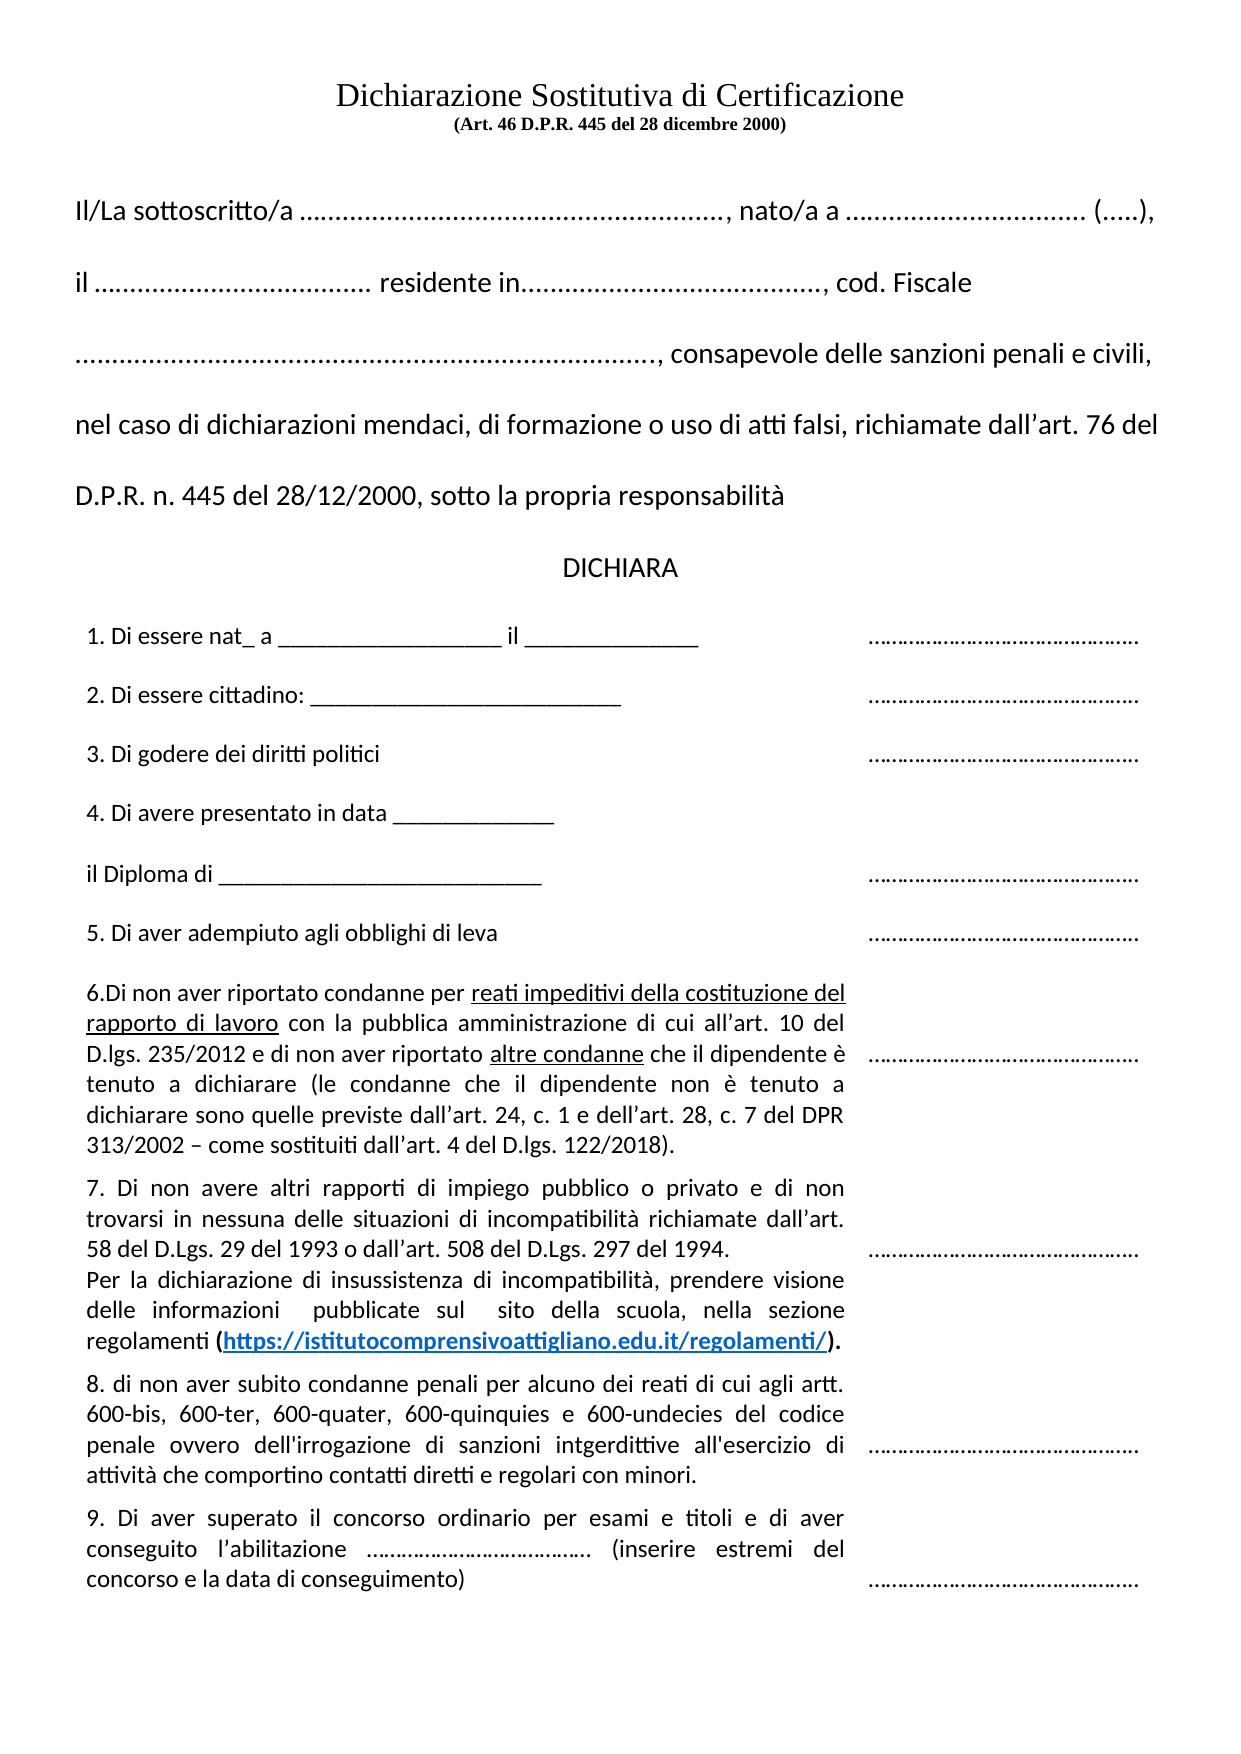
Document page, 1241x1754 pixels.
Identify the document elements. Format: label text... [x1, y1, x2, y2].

table_header 1. Di essere nat_ a __________________ il ______________ [75, 620, 857, 679]
table_cell ……………………………………….. [857, 1368, 1164, 1503]
table_cell 9. Di aver superato il concorso ordinario per esami e titoli e di aver conseguito l’abilitazione ………………………………… (inserire estremi del concorso e la data di conseguimento) [75, 1503, 857, 1623]
table_cell 3. Di godere dei diritti politici [75, 738, 857, 797]
table_cell 8. di non aver subito condanne penali per alcuno dei reati di cui agli artt. 600-bis, 600-ter, 600-quater, 600-quinquies e 600-undecies del codice penale ovvero dell'irrogazione di sanzioni intgerdittive all'esercizio di attività che comportino contatti diretti e regolari con minori. [75, 1368, 857, 1503]
table_cell 2. Di essere cittadino: _________________________ [75, 679, 857, 738]
text Il/La sottoscritto/a …......................................................., nato/a a ….............................. (.....), il …................................... residente in........................................., cod. Fiscale ..............................................................................., consapevole delle sanzioni penali e civili, nel caso di dichiarazioni mendaci, di formazione o uso di atti falsi, richiamate dall’art. 76 del D.P.R. n. 445 del 28/12/2000, sotto la propria responsabilità [75, 192, 1165, 513]
table_cell ……………………………………….. [857, 679, 1164, 738]
table_cell ……………………………………….. [857, 738, 1164, 797]
text (Art. 46 D.P.R. 445 del 28 dicembre 2000) [75, 113, 1165, 135]
table_cell 7. Di non avere altri rapporti di impiego pubblico o privato e di non trovarsi in nessuna delle situazioni di incompatibilità richiamate dall’art. 58 del D.Lgs. 29 del 1993 o dall’art. 508 del D.Lgs. 297 del 1994. Per la dichiarazione di insussistenza di incompatibilità, prendere visione delle informazioni pubblicate sul sito della scuola, nella sezione regolamenti (https://istitutocomprensivoattigliano.edu.it/regolamenti/). [75, 1173, 857, 1368]
table_cell 6.Di non aver riportato condanne per reati impeditivi della costituzione del rapporto di lavoro con la pubblica amministrazione di cui all’art. 10 del D.lgs. 235/2012 e di non aver riportato altre condanne che il dipendente è tenuto a dichiarare (le condanne che il dipendente non è tenuto a dichiarare sono quelle previste dall’art. 24, c. 1 e dell’art. 28, c. 7 del DPR 313/2002 – come sostituiti dall’art. 4 del D.lgs. 122/2018). [75, 977, 857, 1172]
text DICHIARA [75, 549, 1165, 584]
table_cell ……………………………………….. [857, 798, 1164, 918]
table_cell ……………………………………….. [857, 977, 1164, 1172]
table_cell ……………………………………….. [857, 918, 1164, 977]
table_cell ……………………………………….. [857, 1173, 1164, 1368]
table_cell ……………………………………….. [857, 1503, 1164, 1623]
text Dichiarazione Sostitutiva di Certificazione [75, 75, 1165, 113]
table_cell 5. Di aver adempiuto agli obblighi di leva [75, 918, 857, 977]
table_cell 4. Di avere presentato in data _____________ il Diploma di __________________________ [75, 798, 857, 918]
table_header ……………………………………….. [857, 620, 1164, 679]
